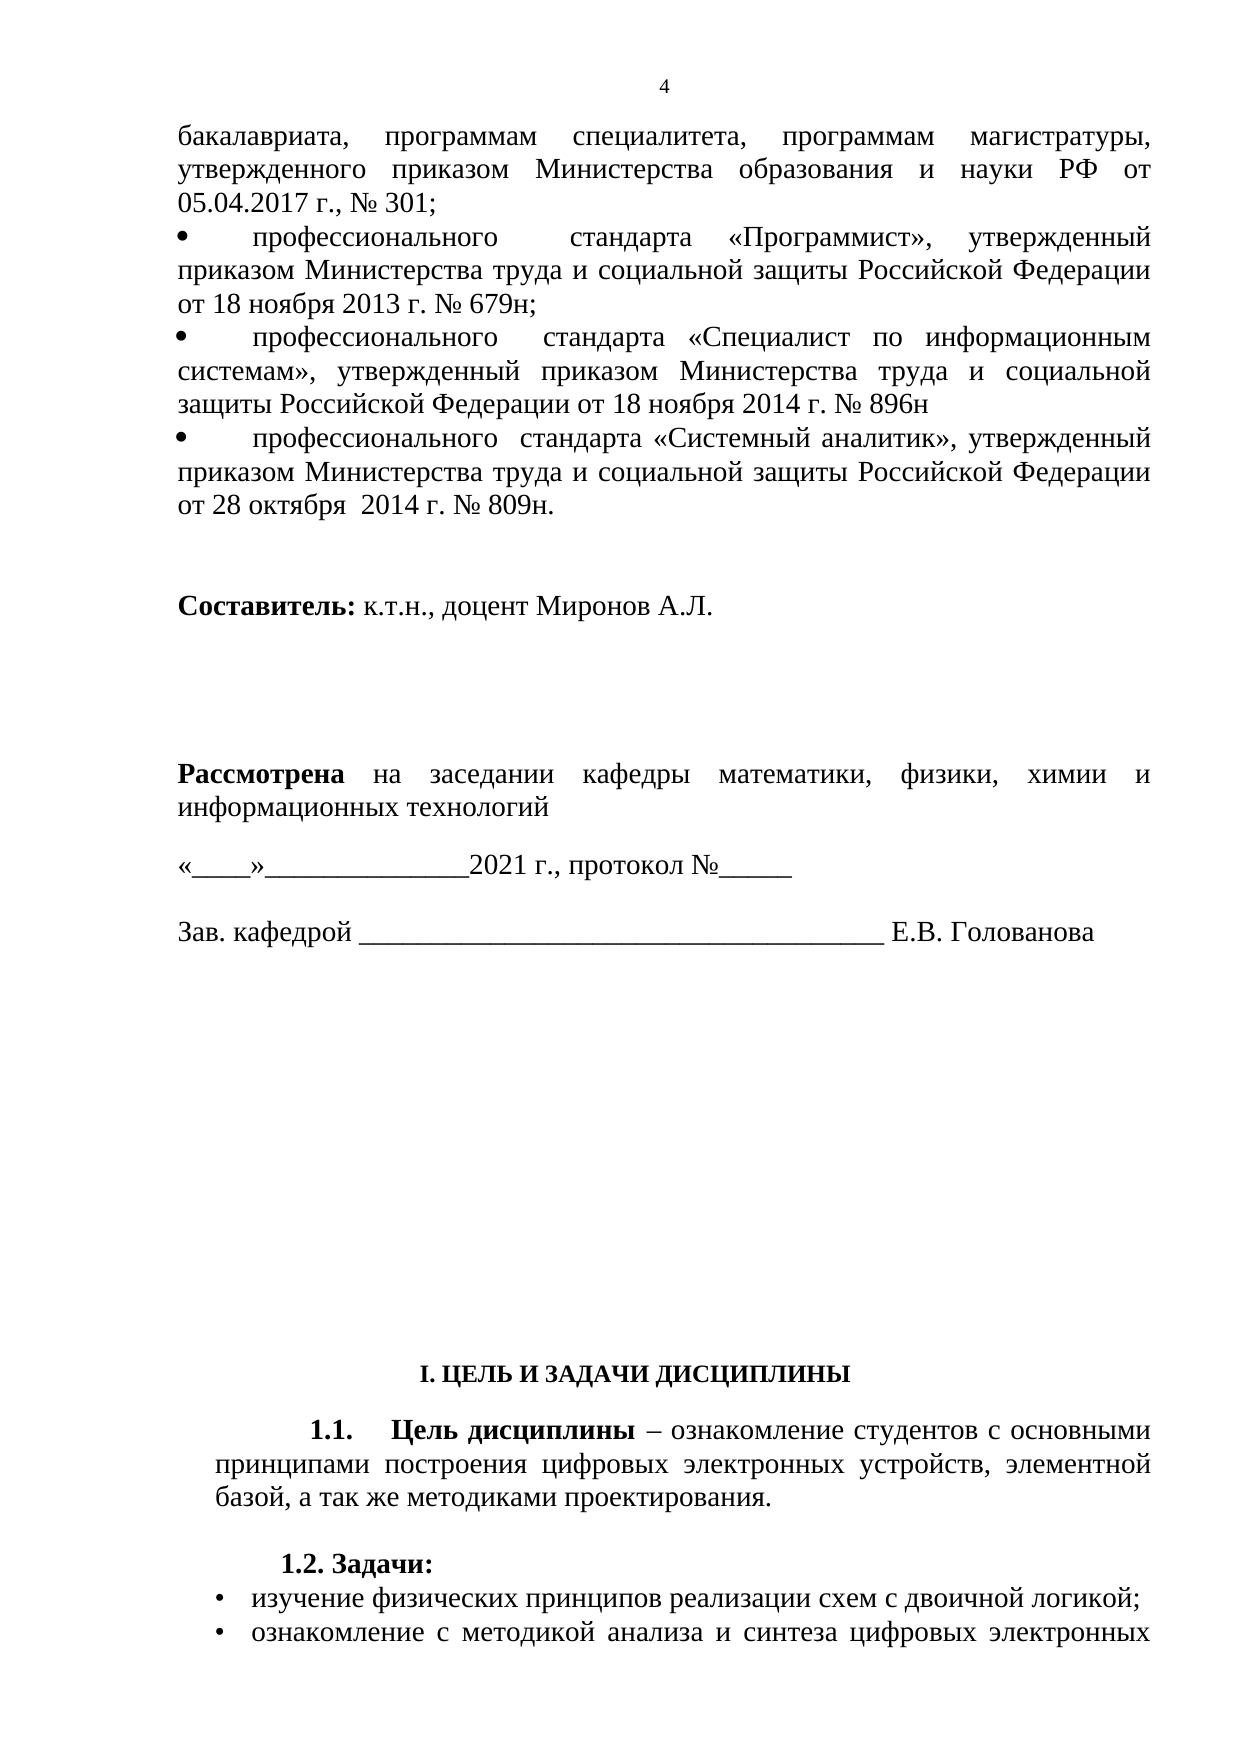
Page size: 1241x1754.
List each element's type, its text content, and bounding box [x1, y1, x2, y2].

text Рассмотрена на заседании кафедры математики, физики, химии и информационных технологий [177, 756, 1152, 823]
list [177, 118, 1152, 219]
list профессионального стандарта «Системный аналитик», утвержденный приказом Министерства труда и социальной защиты Российской Федерации от 28 октября 2014 г. № 809н. [176, 420, 1152, 521]
list профессионального стандарта «Специалист по информационным системам», утвержденный приказом Министерства труда и социальной защиты Российской Федерации от 18 ноября 2014 г. № 896н [176, 319, 1152, 420]
list профессионального стандарта «Программист», утвержденный приказом Министерства труда и социальной защиты Российской Федерации от 18 ноября 2013 г. № 679н; [177, 219, 1152, 319]
text «____»______________2021 г., протокол №_____ [177, 847, 1152, 880]
text 1.1. Цель дисциплины – ознакомление студентов с основными принципами построения цифровых электронных устройств, элементной базой, а так же методиками проектирования. [215, 1412, 1152, 1513]
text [214, 1614, 1152, 1647]
text • изучение физических принципов реализации схем с двоичной логикой; [214, 1580, 1152, 1614]
text Зав. кафедрой ____________________________________ Е.В. Голованова [177, 914, 1152, 947]
text Составитель: к.т.н., доцент Миронов А.Л. [177, 588, 1152, 622]
text 1.2. Задачи: [215, 1547, 1152, 1580]
text I. Цель и задачи дисциплины [118, 1359, 1152, 1388]
